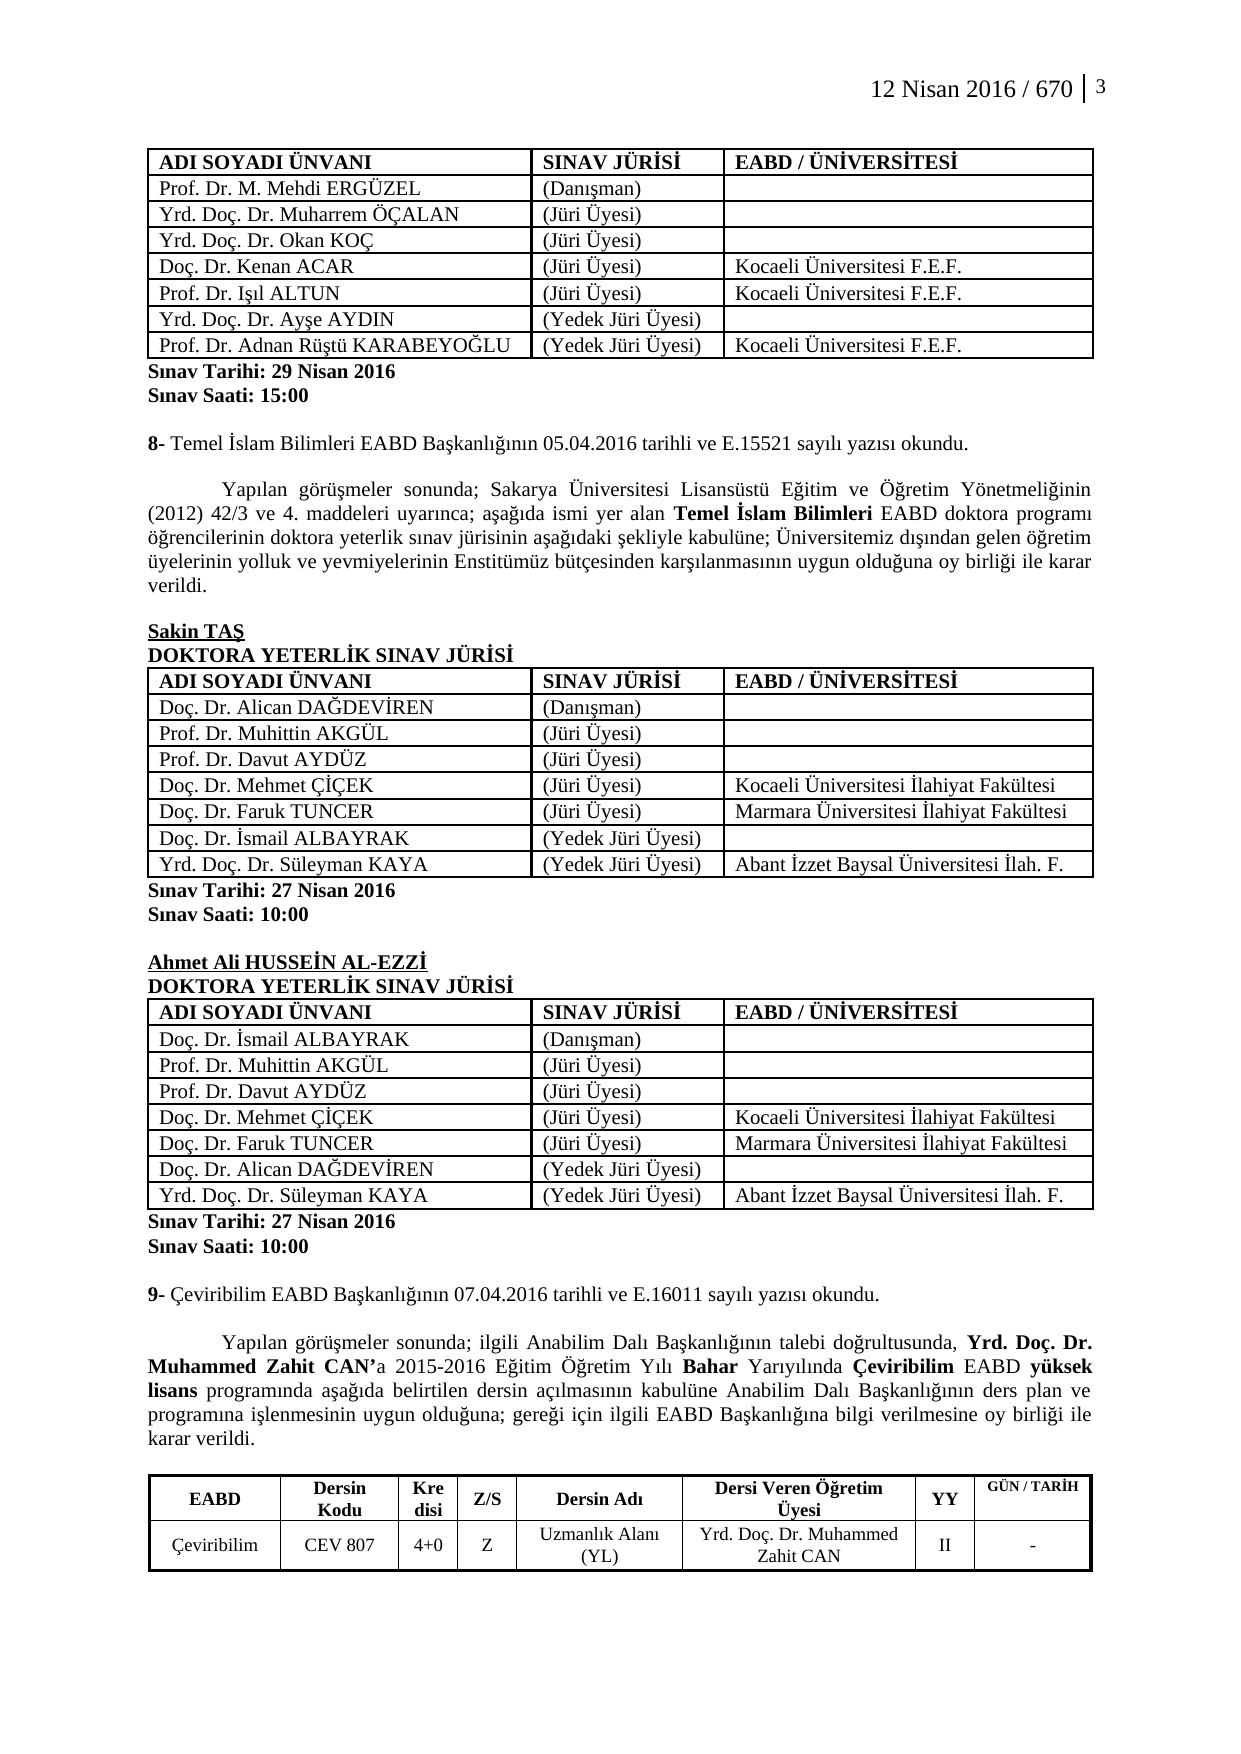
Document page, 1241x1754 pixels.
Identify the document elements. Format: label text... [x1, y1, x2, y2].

text Yapılan görüşmeler sonunda; Sakarya Üniversitesi Lisansüstü Eğitim ve Öğretim Yönetmeliğinin (2012) 42/3 ve 4. maddeleri uyarınca; aşağıda ismi yer alan Temel İslam Bilimleri EABD doktora programı öğrencilerinin doktora yeterlik sınav jürisinin aşağıdaki şekliyle kabulüne; Üniversitemiz dışından gelen öğretim üyelerinin yolluk ve yevmiyelerinin Enstitümüz bütçesinden karşılanmasının uygun olduğuna oy birliği ile karar verildi. [148, 477, 1093, 597]
table_cell Kocaeli Üniversitesi İlahiyat Fakültesi [725, 1105, 1092, 1129]
text Sınav Saati: 10:00 [148, 1233, 1093, 1258]
table_cell (Jüri Üyesi) [533, 202, 723, 226]
text Sınav Tarihi: 27 Nisan 2016 [148, 1210, 1093, 1233]
table_cell CEV 807 [281, 1521, 398, 1569]
table_header GÜN / TARİH [975, 1477, 1089, 1520]
table_header SINAV JÜRİSİ [533, 150, 723, 174]
table_header EABD / ÜNİVERSİTESİ [725, 150, 1092, 174]
table_cell (Jüri Üyesi) [533, 721, 723, 745]
table_cell Prof. Dr. Adnan Rüştü KARABEYOĞLU [149, 333, 530, 357]
table_header Dersin Adı [517, 1477, 682, 1520]
text Sınav Saati: 15:00 [148, 383, 1093, 407]
table_cell (Danışman) [533, 695, 723, 719]
table_cell Yrd. Doç. Dr. Süleyman KAYA [149, 1183, 530, 1207]
table_cell Z [458, 1521, 516, 1569]
text DOKTORA YETERLİK SINAV JÜRİSİ [148, 643, 1093, 667]
table_cell Çeviribilim [151, 1521, 280, 1569]
table_cell (Danışman) [533, 176, 723, 200]
table_header YY [916, 1477, 974, 1520]
table_cell [725, 202, 1092, 226]
table_cell Doç. Dr. Mehmet ÇİÇEK [149, 773, 530, 797]
table_cell (Yedek Jüri Üyesi) [533, 1157, 723, 1181]
table_cell (Jüri Üyesi) [533, 1131, 723, 1155]
table_cell (Jüri Üyesi) [533, 747, 723, 771]
text Ahmet Ali HUSSEİN AL-EZZİ [148, 950, 1093, 974]
table_cell [725, 747, 1092, 771]
text Sınav Saati: 10:00 [148, 902, 1093, 926]
table_cell - [975, 1521, 1089, 1569]
table_cell Yrd. Doç. Dr. Okan KOÇ [149, 228, 530, 252]
table_header EABD / ÜNİVERSİTESİ [725, 669, 1092, 693]
table_cell (Yedek Jüri Üyesi) [533, 852, 723, 876]
text DOKTORA YETERLİK SINAV JÜRİSİ [148, 974, 1093, 998]
table_cell [725, 1026, 1092, 1051]
table_header Z/S [458, 1477, 516, 1520]
table_cell (Yedek Jüri Üyesi) [533, 333, 723, 357]
text 9- Çeviribilim EABD Başkanlığının 07.04.2016 tarihli ve E.16011 sayılı yazısı okundu. [148, 1282, 1093, 1306]
table_cell Prof. Dr. Davut AYDÜZ [149, 1079, 530, 1103]
table_cell Yrd. Doç. Dr. Ayşe AYDIN [149, 307, 530, 331]
table_header EABD / ÜNİVERSİTESİ [725, 1000, 1092, 1024]
table_cell Kocaeli Üniversitesi F.E.F. [725, 254, 1092, 278]
table_cell [725, 695, 1092, 719]
table_cell [725, 1053, 1092, 1077]
table_header ADI SOYADI ÜNVANI [149, 1000, 530, 1024]
table_cell (Jüri Üyesi) [533, 800, 723, 823]
table_cell 4+0 [399, 1521, 457, 1569]
table_cell Yrd. Doç. Dr. Süleyman KAYA [149, 852, 530, 876]
table_header Dersi Veren Öğretim Üyesi [683, 1477, 915, 1520]
table_cell (Jüri Üyesi) [533, 1105, 723, 1129]
table_cell Doç. Dr. İsmail ALBAYRAK [149, 826, 530, 850]
table_cell [725, 228, 1092, 252]
table_cell [725, 307, 1092, 331]
table_cell (Jüri Üyesi) [533, 228, 723, 252]
table_cell Yrd. Doç. Dr. Muhammed Zahit CAN [683, 1521, 915, 1569]
table_header SINAV JÜRİSİ [533, 669, 723, 693]
table_cell Abant İzzet Baysal Üniversitesi İlah. F. [725, 1183, 1092, 1207]
table_cell Kocaeli Üniversitesi İlahiyat Fakültesi [725, 773, 1092, 797]
table_cell Yrd. Doç. Dr. Muharrem ÖÇALAN [149, 202, 530, 226]
table_cell (Danışman) [533, 1026, 723, 1051]
table_header SINAV JÜRİSİ [533, 1000, 723, 1024]
table_header EABD [151, 1477, 280, 1520]
table_cell (Yedek Jüri Üyesi) [533, 826, 723, 850]
table_cell (Jüri Üyesi) [533, 254, 723, 278]
table_cell Doç. Dr. Kenan ACAR [149, 254, 530, 278]
table_cell Kocaeli Üniversitesi F.E.F. [725, 333, 1092, 357]
text Sakin TAŞ [148, 618, 1093, 643]
text Sınav Tarihi: 27 Nisan 2016 [148, 878, 1093, 902]
table_cell [725, 721, 1092, 745]
table_cell Doç. Dr. Mehmet ÇİÇEK [149, 1105, 530, 1129]
table_cell [725, 176, 1092, 200]
table_cell [725, 1157, 1092, 1181]
table_cell [725, 826, 1092, 850]
table_cell (Jüri Üyesi) [533, 280, 723, 304]
table_cell Prof. Dr. Muhittin AKGÜL [149, 1053, 530, 1077]
table_cell Prof. Dr. M. Mehdi ERGÜZEL [149, 176, 530, 200]
table_cell [725, 1079, 1092, 1103]
table_cell Prof. Dr. Muhittin AKGÜL [149, 721, 530, 745]
table_cell Prof. Dr. Işıl ALTUN [149, 280, 530, 304]
table_cell Doç. Dr. Alican DAĞDEVİREN [149, 1157, 530, 1181]
text Sınav Tarihi: 29 Nisan 2016 [148, 359, 1093, 383]
table_cell Doç. Dr. Faruk TUNCER [149, 1131, 530, 1155]
table_cell (Jüri Üyesi) [533, 1053, 723, 1077]
table_cell (Yedek Jüri Üyesi) [533, 1183, 723, 1207]
table_cell Doç. Dr. Alican DAĞDEVİREN [149, 695, 530, 719]
table_cell Prof. Dr. Davut AYDÜZ [149, 747, 530, 771]
table_header ADI SOYADI ÜNVANI [149, 669, 530, 693]
table_cell Uzmanlık Alanı (YL) [517, 1521, 682, 1569]
table_cell Abant İzzet Baysal Üniversitesi İlah. F. [725, 852, 1092, 876]
table_header Dersin Kodu [281, 1477, 398, 1520]
table_cell (Jüri Üyesi) [533, 773, 723, 797]
table_cell II [916, 1521, 974, 1569]
table_cell Marmara Üniversitesi İlahiyat Fakültesi [725, 800, 1092, 823]
table_cell Doç. Dr. İsmail ALBAYRAK [149, 1026, 530, 1051]
table_header Kredisi [399, 1477, 457, 1520]
table_cell Marmara Üniversitesi İlahiyat Fakültesi [725, 1131, 1092, 1155]
table_cell Doç. Dr. Faruk TUNCER [149, 800, 530, 823]
table_header ADI SOYADI ÜNVANI [149, 150, 530, 174]
table_cell (Jüri Üyesi) [533, 1079, 723, 1103]
text 8- Temel İslam Bilimleri EABD Başkanlığının 05.04.2016 tarihli ve E.15521 sayılı yazısı okundu. [148, 431, 1093, 455]
text Yapılan görüşmeler sonunda; ilgili Anabilim Dalı Başkanlığının talebi doğrultusunda, Yrd. Doç. Dr. Muhammed Zahit CAN’a 2015-2016 Eğitim Öğretim Yılı Bahar Yarıyılında Çeviribilim EABD yüksek lisans programında aşağıda belirtilen dersin açılmasının kabulüne Anabilim Dalı Başkanlığının ders plan ve programına işlenmesinin uygun olduğuna; gereği için ilgili EABD Başkanlığına bilgi verilmesine oy birliği ile karar verildi. [148, 1330, 1093, 1450]
table_cell (Yedek Jüri Üyesi) [533, 307, 723, 331]
table_cell Kocaeli Üniversitesi F.E.F. [725, 280, 1092, 304]
